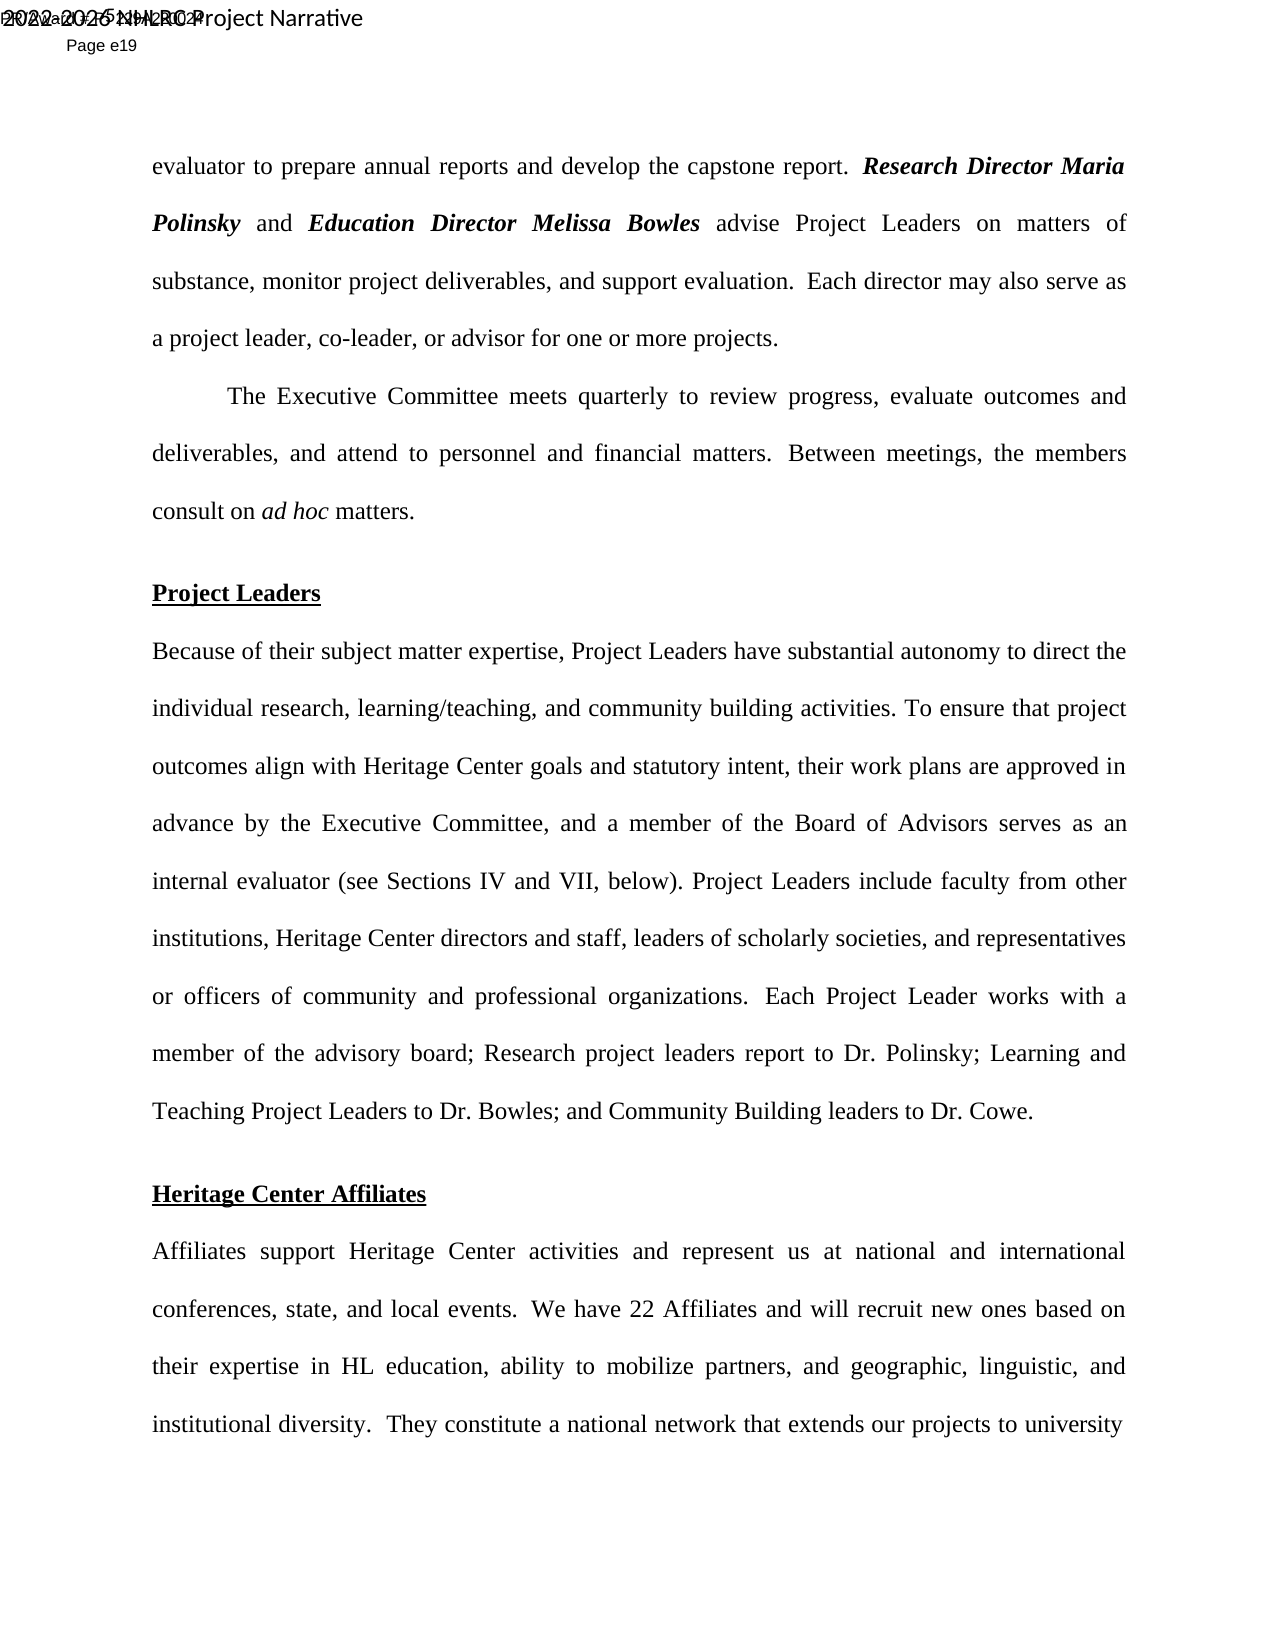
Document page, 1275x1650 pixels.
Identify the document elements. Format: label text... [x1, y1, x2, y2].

text Affiliates support Heritage Center activities and represent us at national and international conferences, state, and local events. We have 22 Affiliates and will recruit new ones based on their expertise in HL education, ability to mobilize partners, and geographic, linguistic, and institutional diversity. They constitute a national network that extends our projects to university [152, 1236, 1127, 1437]
text The Executive Committee meets quarterly to review progress, evaluate outcomes and deliverables, and attend to personnel and financial matters. Between meetings, the members consult on ad hoc matters. [152, 381, 1127, 524]
text Because of their subject matter expertise, Project Leaders have substantial autonomy to direct the individual research, learning/teaching, and community building activities. To ensure that project outcomes align with Heritage Center goals and statutory intent, their work plans are approved in advance by the Executive Committee, and a member of the Board of Advisors serves as an internal evaluator (see Sections IV and VII, below). Project Leaders include faculty from other institutions, Heritage Center directors and staff, leaders of scholarly societies, and representatives or officers of community and professional organizations. Each Project Leader works with a member of the advisory board; Research project leaders report to Dr. Polinsky; Learning and Teaching Project Leaders to Dr. Bowles; and Community Building leaders to Dr. Cowe. [152, 636, 1127, 1125]
subtitle Project Leaders [152, 578, 1137, 607]
subtitle Heritage Center Affiliates [152, 1179, 1137, 1207]
text evaluator to prepare annual reports and develop the capstone report. Research Director Maria Polinsky and Education Director Melissa Bowles advise Project Leaders on matters of substance, monitor project deliverables, and support evaluation. Each director may also serve as a project leader, co-leader, or advisor for one or more projects. [152, 151, 1127, 352]
